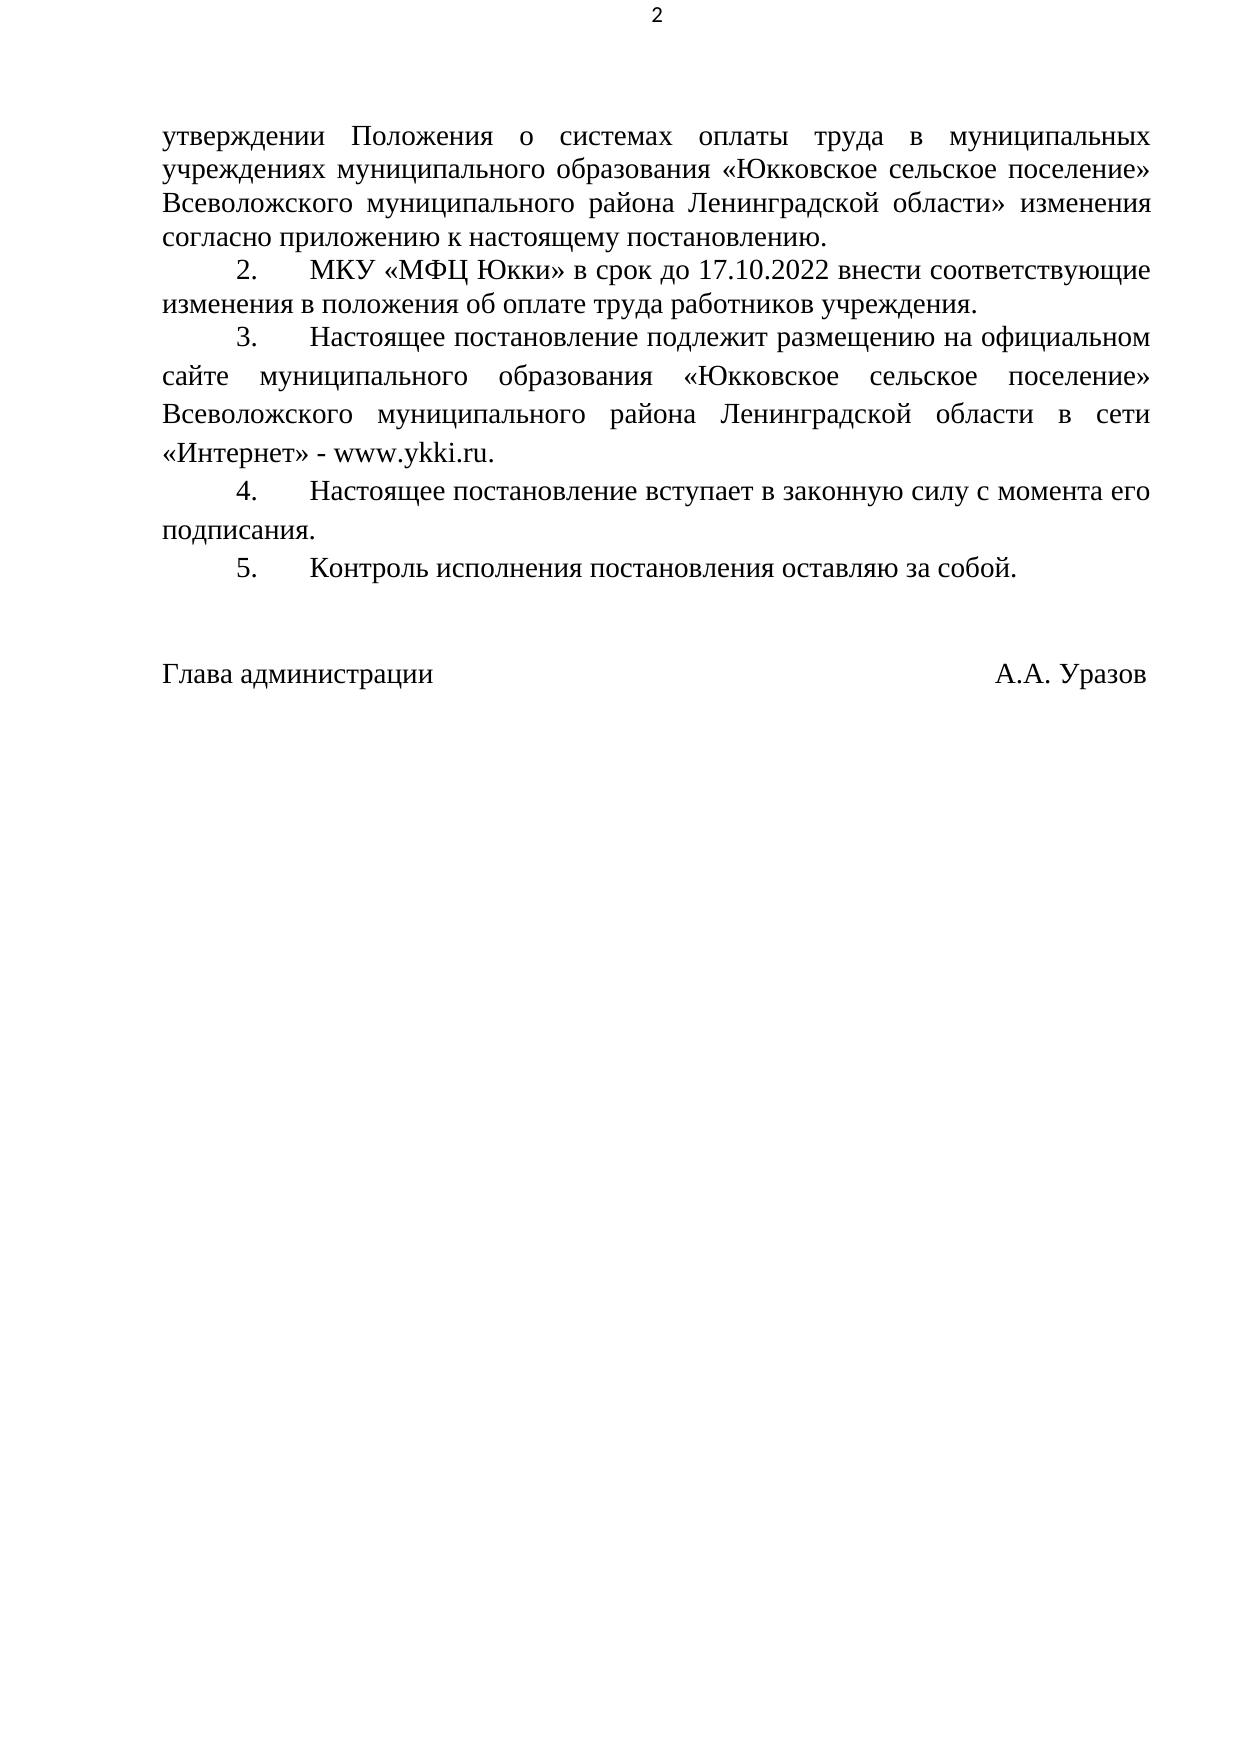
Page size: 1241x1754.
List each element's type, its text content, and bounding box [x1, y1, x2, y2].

text Глава администрации А.А. Уразов [162, 656, 1152, 690]
list Контроль исполнения постановления оставляю за собой. [162, 551, 1152, 584]
list МКУ «МФЦ Юкки» в срок до 17.10.2022 внести соответствующие изменения в положения об оплате труда работников учреждения. [162, 252, 1152, 319]
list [162, 118, 1152, 252]
list Настоящее постановление подлежит размещению на официальном сайте муниципального образования «Юкковское сельское поселение» Всеволожского муниципального района Ленинградской области в сети «Интернет» - www.ykki.ru. [162, 319, 1152, 468]
list Настоящее постановление вступает в законную силу с момента его подписания. [162, 473, 1152, 546]
